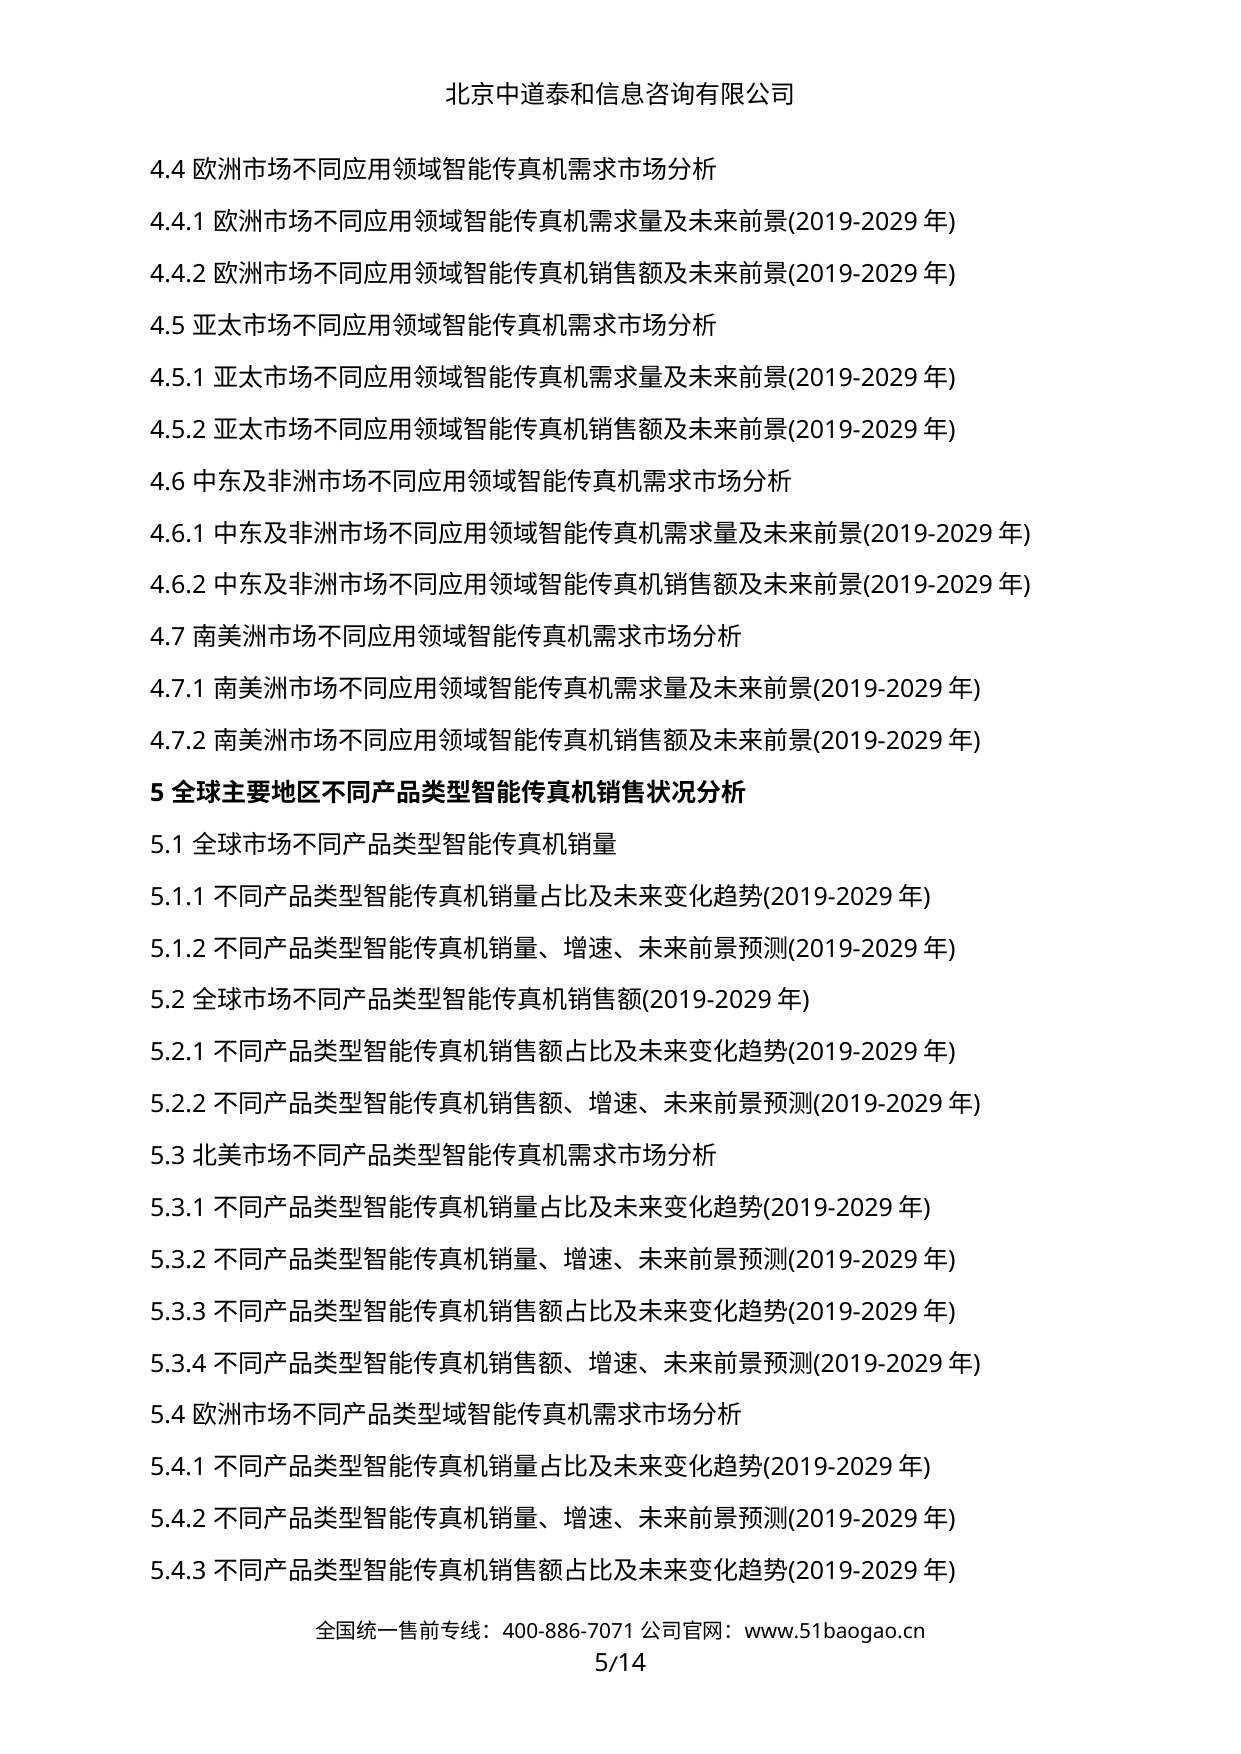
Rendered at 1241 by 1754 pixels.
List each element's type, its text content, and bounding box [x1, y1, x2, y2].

text 5.1.1 不同产品类型智能传真机销量占比及未来变化趋势(2019-2029年) [150, 876, 1090, 912]
text 5.4.1 不同产品类型智能传真机销量占比及未来变化趋势(2019-2029年) [150, 1447, 1090, 1483]
text 4.6.2 中东及非洲市场不同应用领域智能传真机销售额及未来前景(2019-2029年) [150, 565, 1090, 601]
text 5.3 北美市场不同产品类型智能传真机需求市场分析 [150, 1136, 1090, 1172]
text 5.3.4 不同产品类型智能传真机销售额、增速、未来前景预测(2019-2029年) [150, 1343, 1090, 1379]
text 5.4.2 不同产品类型智能传真机销量、增速、未来前景预测(2019-2029年) [150, 1499, 1090, 1535]
text 5.3.1 不同产品类型智能传真机销量占比及未来变化趋势(2019-2029年) [150, 1187, 1090, 1224]
text 4.7 南美洲市场不同应用领域智能传真机需求市场分析 [150, 617, 1090, 653]
text 4.7.1 南美洲市场不同应用领域智能传真机需求量及未来前景(2019-2029年) [150, 669, 1090, 705]
text 5.3.3 不同产品类型智能传真机销售额占比及未来变化趋势(2019-2029年) [150, 1291, 1090, 1327]
text 4.6 中东及非洲市场不同应用领域智能传真机需求市场分析 [150, 461, 1090, 497]
text 4.5 亚太市场不同应用领域智能传真机需求市场分析 [150, 306, 1090, 342]
text 4.5.2 亚太市场不同应用领域智能传真机销售额及未来前景(2019-2029年) [150, 409, 1090, 446]
text 5.1.2 不同产品类型智能传真机销量、增速、未来前景预测(2019-2029年) [150, 928, 1090, 964]
text 5.2.2 不同产品类型智能传真机销售额、增速、未来前景预测(2019-2029年) [150, 1084, 1090, 1120]
text 5.2.1 不同产品类型智能传真机销售额占比及未来变化趋势(2019-2029年) [150, 1032, 1090, 1068]
text 4.7.2 南美洲市场不同应用领域智能传真机销售额及未来前景(2019-2029年) [150, 721, 1090, 757]
text 5.4 欧洲市场不同产品类型域智能传真机需求市场分析 [150, 1395, 1090, 1431]
text 4.4.2 欧洲市场不同应用领域智能传真机销售额及未来前景(2019-2029年) [150, 254, 1090, 290]
text 5 全球主要地区不同产品类型智能传真机销售状况分析 [150, 772, 1090, 809]
text 4.4 欧洲市场不同应用领域智能传真机需求市场分析 [150, 150, 1090, 186]
text 5.2 全球市场不同产品类型智能传真机销售额(2019-2029年) [150, 980, 1090, 1016]
text 5.4.3 不同产品类型智能传真机销售额占比及未来变化趋势(2019-2029年) [150, 1551, 1090, 1587]
text 4.4.1 欧洲市场不同应用领域智能传真机需求量及未来前景(2019-2029年) [150, 202, 1090, 238]
text 4.5.1 亚太市场不同应用领域智能传真机需求量及未来前景(2019-2029年) [150, 357, 1090, 394]
text 5.1 全球市场不同产品类型智能传真机销量 [150, 824, 1090, 861]
text 4.6.1 中东及非洲市场不同应用领域智能传真机需求量及未来前景(2019-2029年) [150, 513, 1090, 549]
text 5.3.2 不同产品类型智能传真机销量、增速、未来前景预测(2019-2029年) [150, 1239, 1090, 1276]
